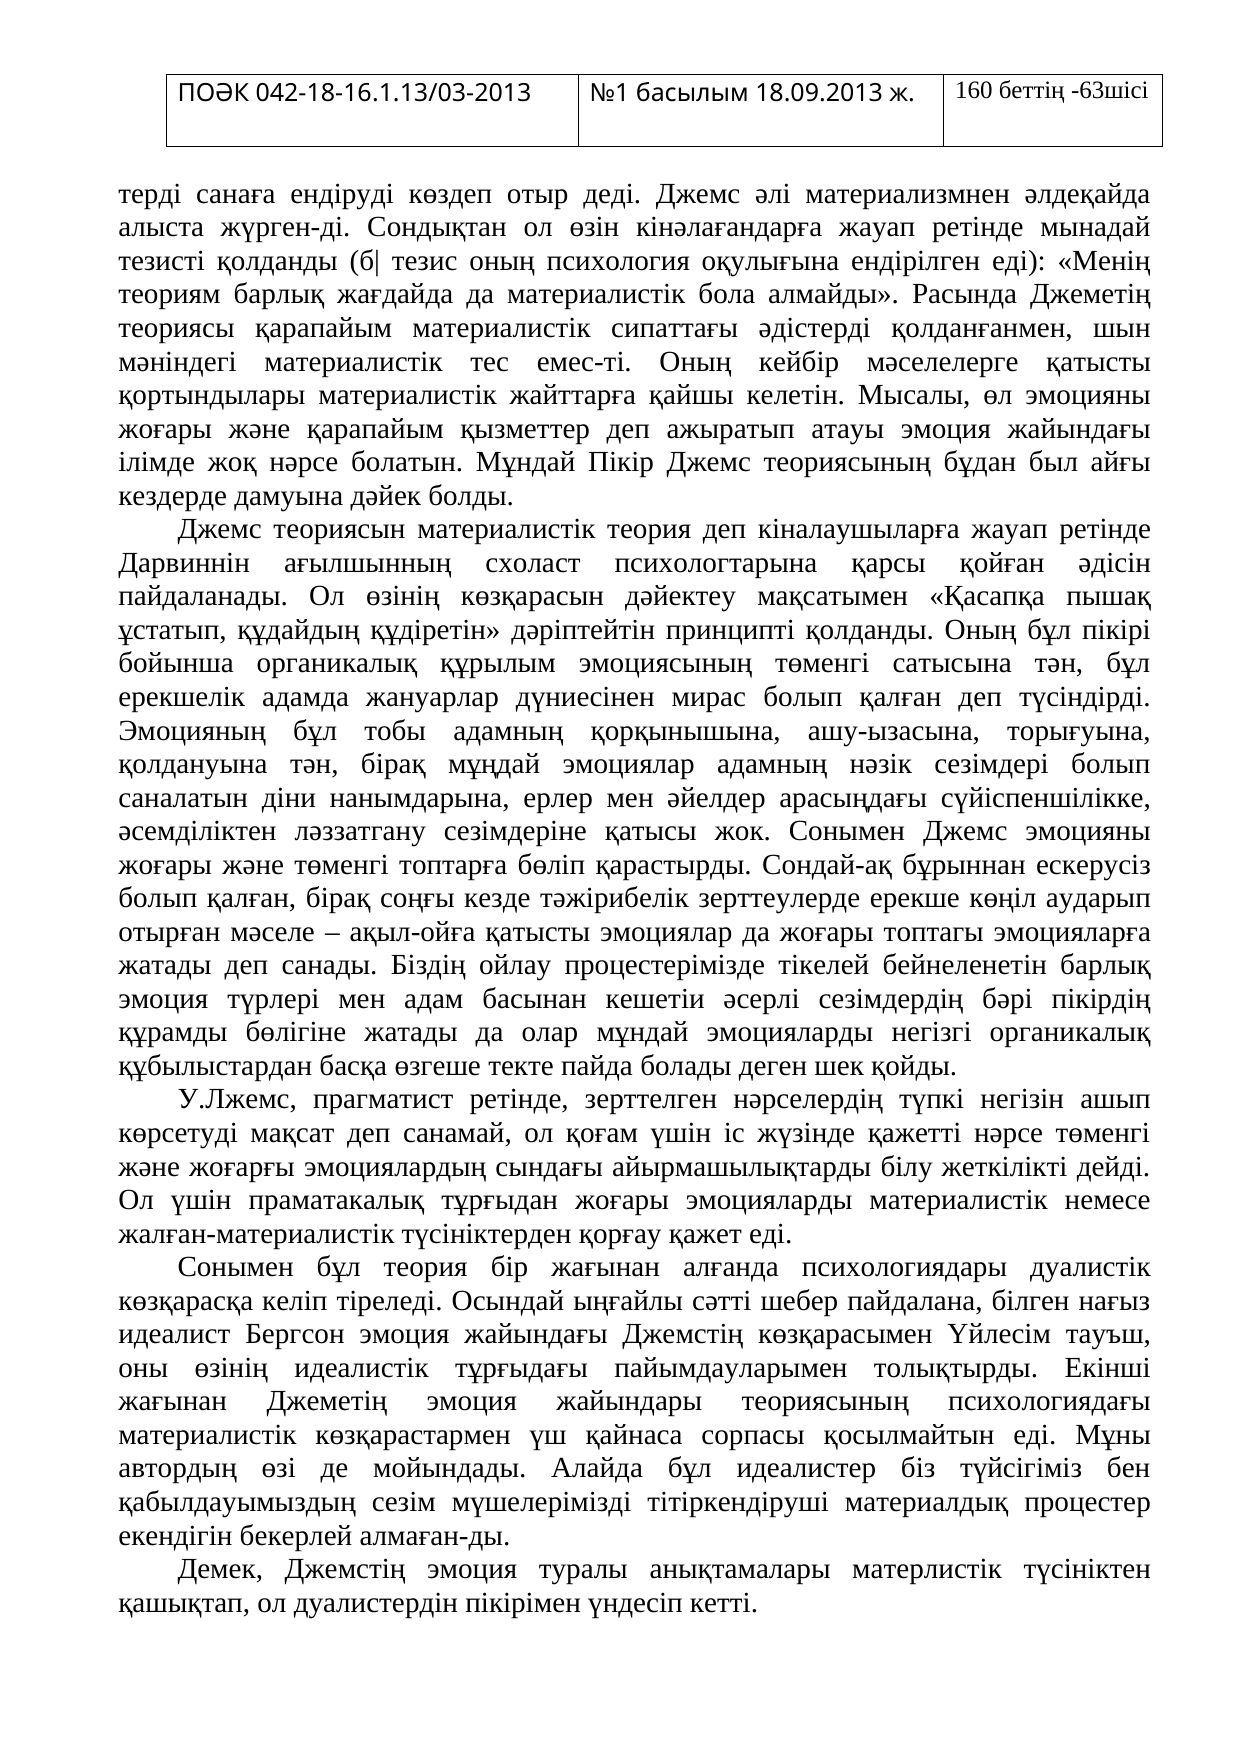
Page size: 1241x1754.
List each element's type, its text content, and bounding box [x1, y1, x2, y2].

text Джемс теориясын материалистік теория деп кіналаушыларға жауап ретінде Дарвиннін ағылшынның схоласт психологтарына қарсы қойған әдісін пайдаланады. Ол өзінің көзқарасын дәйектеу мақсатымен «Қасапқа пышақ ұстатып, құдайдың құдіретін» дәріптейтін принципті қолданды. Оның бұл пікірі бойынша органикалық құрылым эмоциясының төменгі сатысына тән, бұл ерекшелік адамда жануарлар дүниесінен мирас болып қалған деп түсіндірді. Эмоцияның бұл тобы адамның қорқынышына, ашу-ызасына, торығуына, қолдануына тән, бірақ мұңдай эмоциялар адамның нәзік сезімдері болып саналатын діни нанымдарына, ерлер мен әйелдер арасыңдағы сүйіспеншілікке, әсемділіктен ләззатгану сезімдеріне қатысы жок. Сонымен Джемс эмоцияны жоғары және төменгі топтарға бөліп қарастырды. Сондай-ақ бұрыннан ескерусіз болып қалған, бірақ соңғы кезде тәжірибелік зерттеулерде ерекше көңіл аударып отырған мәселе – ақыл-ойға қатысты эмоциялар да жоғары топтагы эмоцияларға жатады деп санады. Біздің ойлау процестерімізде тікелей бейнеленетін барлық эмоция түрлері мен адам басынан кешетіи әсерлі сезімдердің бәрі пікірдің құрамды бөлігіне жатады да олар мұндай эмоцияларды негізгі органикалық құбылыстардан басқа өзгеше текте пайда болады деген шек қойды. [118, 511, 1152, 1082]
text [118, 176, 1152, 511]
text У.Лжемс, прагматист ретінде, зерттелген нәрселердің түпкі негізін ашып көрсетуді мақсат деп санамай, ол қоғам үшін іс жүзінде қажетті нәрсе төменгі және жоғарғы эмоциялардың сындағы айырмашылықтарды білу жеткілікті дейді. Ол үшін праматакалық тұрғыдан жоғары эмоцияларды материалистік немесе жалған-материалистік түсініктерден қорғау қажет еді. [118, 1082, 1152, 1249]
text Сонымен бұл теория бір жағынан алғанда психологиядары дуалистік көзқарасқа келіп тіреледі. Осындай ыңғайлы сәтті шебер пайдалана, білген нағыз идеалист Бергсон эмоция жайындағы Джемстің көзқарасымен Үйлесім тауъш, оны өзінің идеалистік тұрғыдағы пайымдауларымен толықтырды. Екінші жағынан Джеметің эмоция жайындары теориясының психологиядағы материалистік көзқарастармен үш қайнаса сорпасы қосылмайтын еді. Мұны автордың өзі де мойындады. Алайда бұл идеалистер біз түйсігіміз бен қабылдауымыздың сезім мүшелерімізді тітіркендіруші материалдық процестер екендігін бекерлей алмаған-ды. [118, 1249, 1152, 1551]
text Демек, Джемстің эмоция туралы анықтамалары матерлистік түсініктен қашықтап, ол дуалистердін пікірімен үндесіп кетті. [118, 1551, 1152, 1618]
